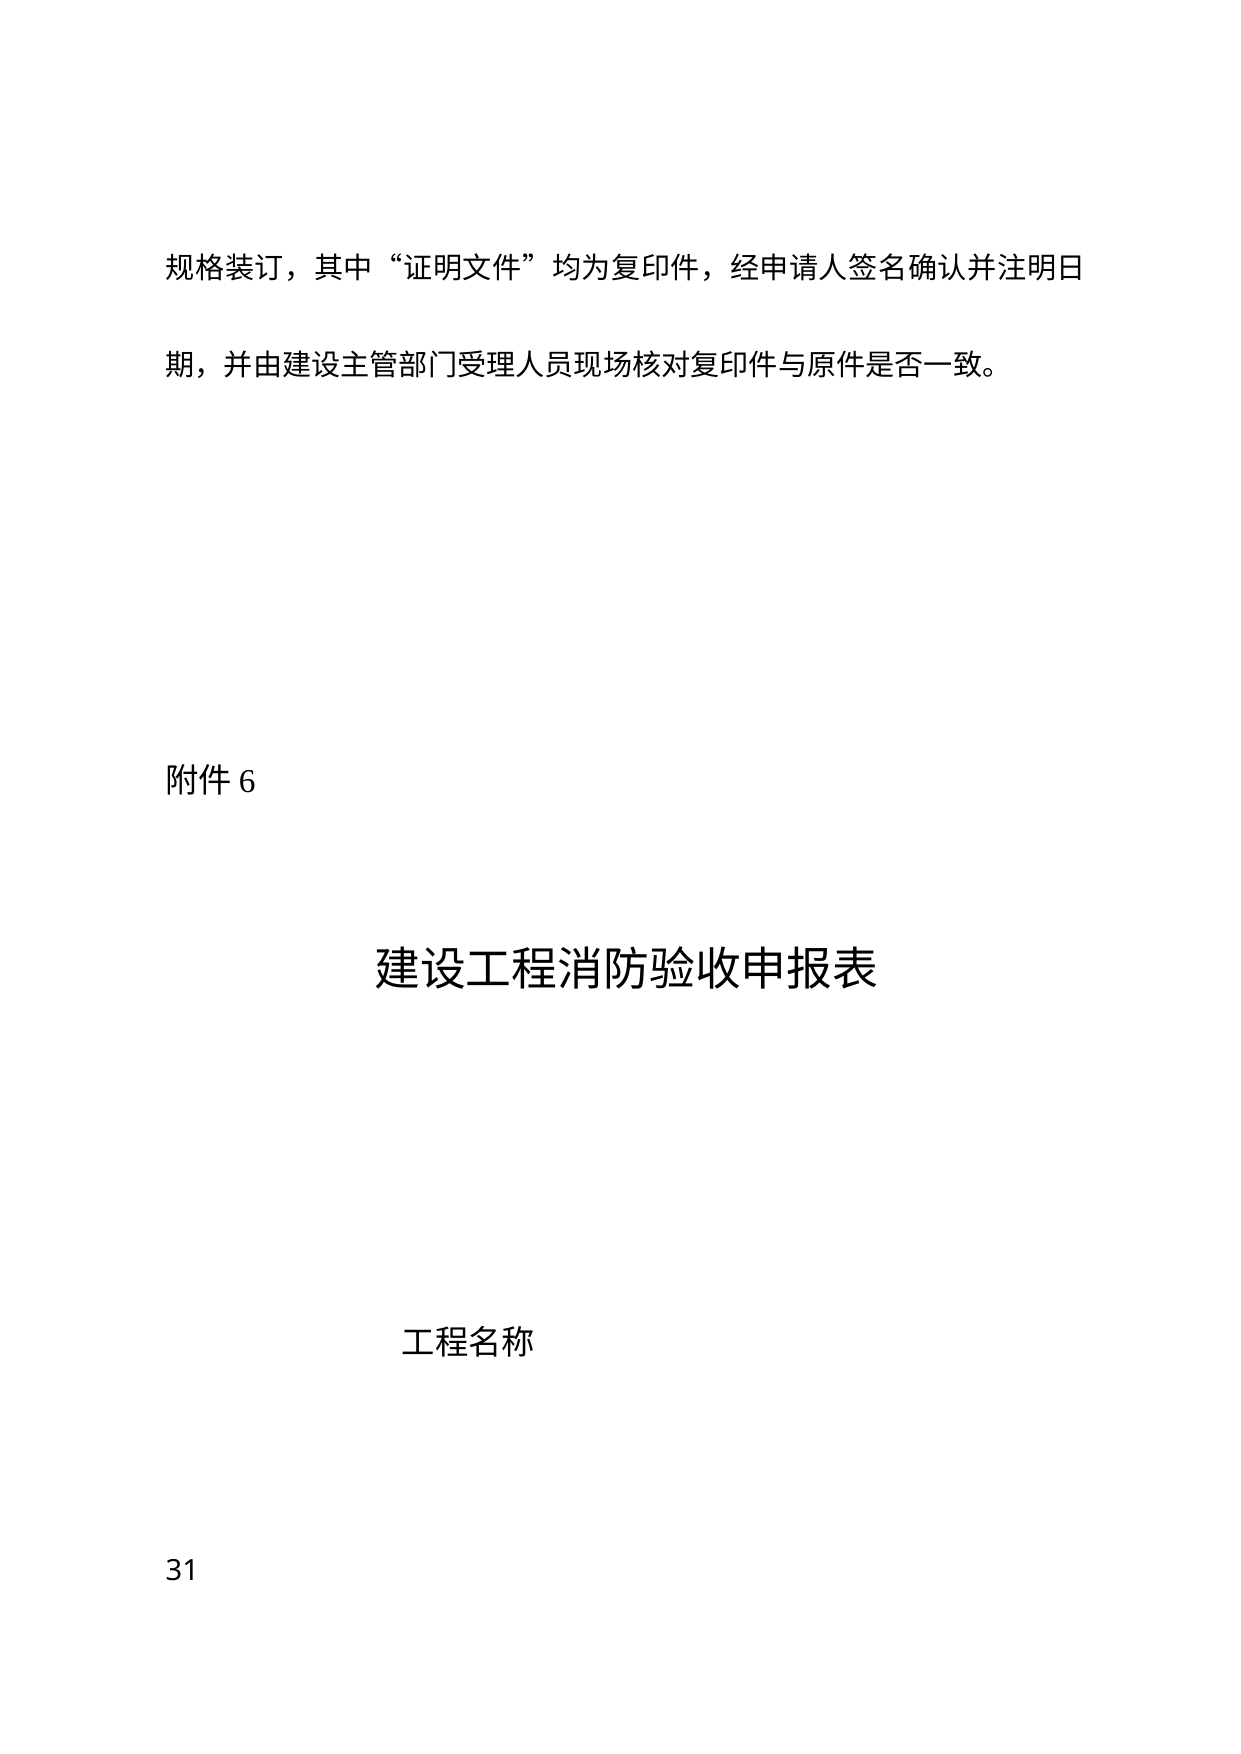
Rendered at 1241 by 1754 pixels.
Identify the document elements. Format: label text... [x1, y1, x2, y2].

text 建设工程消防验收申报表 [165, 917, 1087, 1014]
text 工程名称 [165, 1307, 1087, 1372]
text 附件6 [165, 746, 1087, 811]
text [165, 233, 1087, 395]
